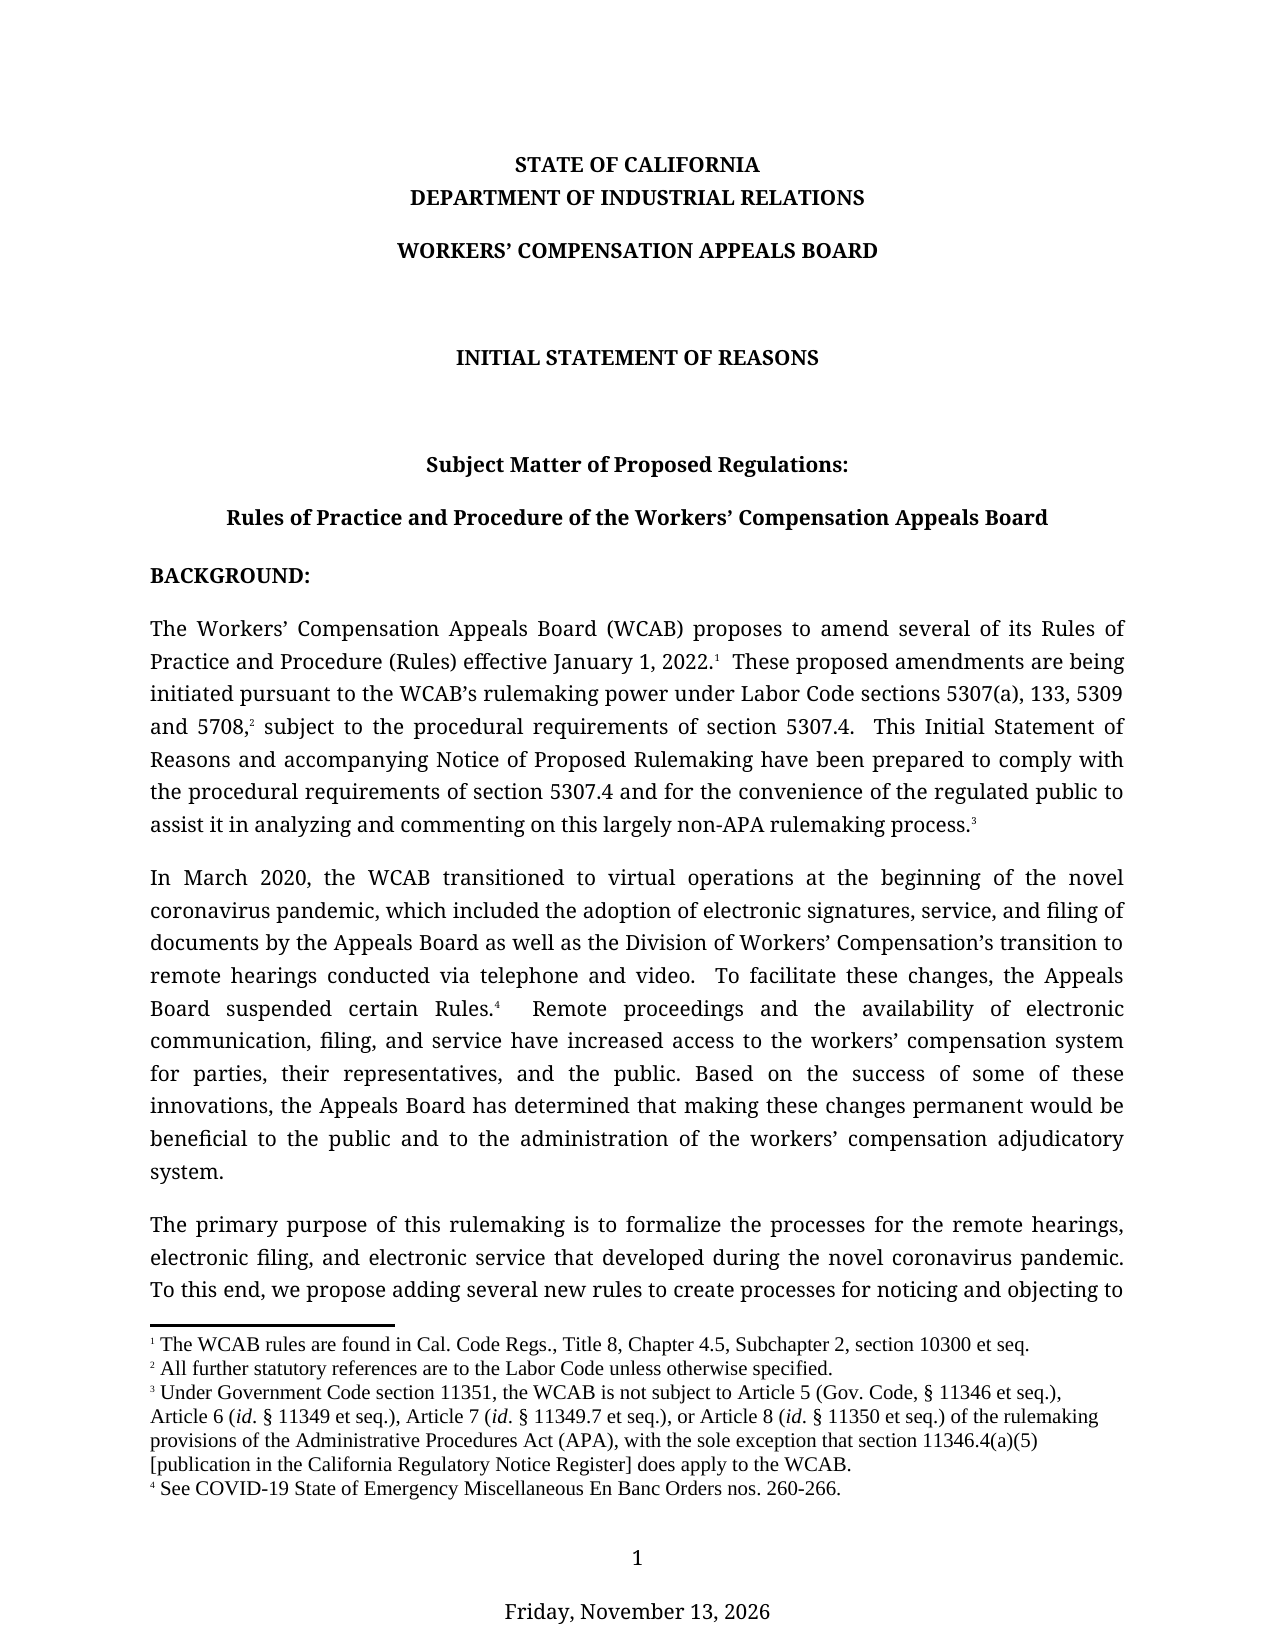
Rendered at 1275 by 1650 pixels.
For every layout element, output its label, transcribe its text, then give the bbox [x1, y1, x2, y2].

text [150, 1210, 1125, 1304]
subtitle Subject Matter of Proposed Regulations: [150, 450, 1125, 478]
subtitle STATE OF CALIFORNIA DEPARTMENT OF INDUSTRIAL RELATIONS [150, 150, 1125, 211]
subtitle Rules of Practice and Procedure of the Workers’ Compensation Appeals Board [150, 503, 1125, 532]
text In March 2020, the WCAB transitioned to virtual operations at the beginning of the novel coronavirus pandemic, which included the adoption of electronic signatures, service, and filing of documents by the Appeals Board as well as the Division of Workers’ Compensation’s transition to remote hearings conducted via telephone and video. To facilitate these changes, the Appeals Board suspended certain Rules. Remote proceedings and the availability of electronic communication, filing, and service have increased access to the workers’ compensation system for parties, their representatives, and the public. Based on the success of some of these innovations, the Appeals Board has determined that making these changes permanent would be beneficial to the public and to the administration of the workers’ compensation adjudicatory system. [150, 863, 1125, 1185]
subtitle WORKERS’ COMPENSATION APPEALS BOARD [150, 236, 1125, 264]
subtitle BACKGROUND: [150, 561, 1125, 589]
text The Workers’ Compensation Appeals Board (WCAB) proposes to amend several of its Rules of Practice and Procedure (Rules) effective January 1, 2022. These proposed amendments are being initiated pursuant to the WCAB’s rulemaking power under Labor Code sections 5307(a), 133, 5309 and 5708, subject to the procedural requirements of section 5307.4. This Initial Statement of Reasons and accompanying Notice of Proposed Rulemaking have been prepared to comply with the procedural requirements of section 5307.4 and for the convenience of the regulated public to assist it in analyzing and commenting on this largely non-APA rulemaking process. [150, 614, 1125, 838]
subtitle INITIAL STATEMENT OF REASONS [150, 343, 1125, 371]
